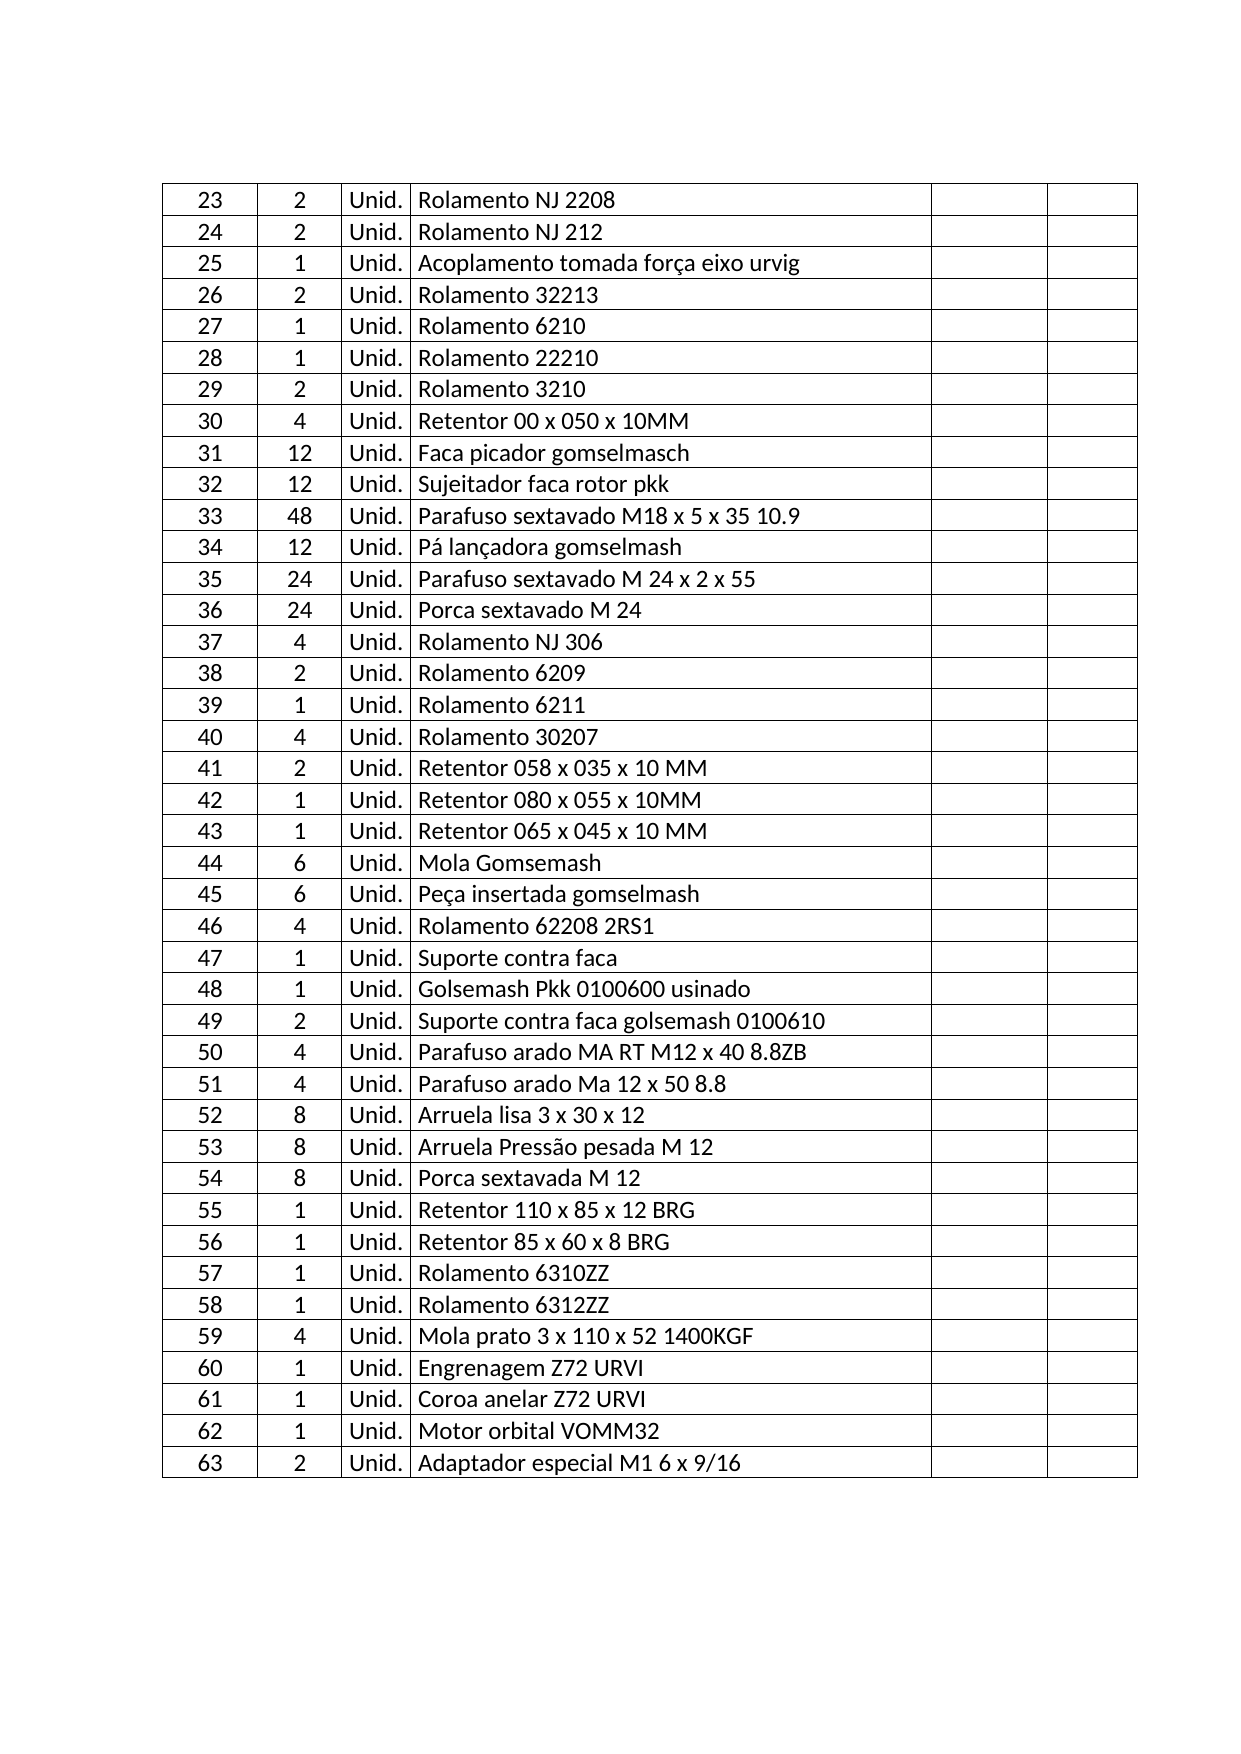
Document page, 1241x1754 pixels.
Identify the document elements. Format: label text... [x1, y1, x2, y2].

table_cell [932, 879, 1047, 909]
table_cell [932, 942, 1047, 972]
table_cell 1 [258, 689, 341, 720]
table_cell 31 [163, 437, 257, 467]
table_cell 61 [163, 1384, 257, 1414]
table_cell 47 [163, 942, 257, 972]
table_cell [932, 626, 1047, 657]
table_cell [1048, 1447, 1137, 1477]
table_cell 4 [258, 405, 341, 436]
table_cell 39 [163, 689, 257, 720]
table_cell 4 [258, 1068, 341, 1098]
table_cell 49 [163, 1005, 257, 1035]
table_cell [932, 500, 1047, 530]
table_cell [932, 784, 1047, 814]
table_cell [1048, 1100, 1137, 1130]
table_cell 1 [258, 1226, 341, 1256]
table_cell Unid. [342, 247, 410, 278]
table_cell 1 [258, 247, 341, 278]
table_cell 52 [163, 1100, 257, 1130]
table_cell [932, 184, 1047, 215]
table_cell 1 [258, 1194, 341, 1225]
table_cell 37 [163, 626, 257, 657]
table_cell [932, 1320, 1047, 1351]
table_cell Golsemash Pkk 0100600 usinado [411, 973, 931, 1004]
table_cell 54 [163, 1163, 257, 1193]
table_cell Unid. [342, 973, 410, 1004]
table_cell [1048, 437, 1137, 467]
table_cell 1 [258, 1289, 341, 1319]
table_cell [932, 752, 1047, 783]
table_cell Rolamento 22210 [411, 342, 931, 372]
table_cell [932, 910, 1047, 941]
table_cell Unid. [342, 279, 410, 309]
table_cell 34 [163, 531, 257, 562]
table_cell 2 [258, 279, 341, 309]
table_cell Unid. [342, 500, 410, 530]
table_cell 1 [258, 310, 341, 341]
table_cell 8 [258, 1131, 341, 1162]
table_cell [932, 1194, 1047, 1225]
table_cell Rolamento 3210 [411, 374, 931, 404]
table_cell Arruela Pressão pesada M 12 [411, 1131, 931, 1162]
table_cell 48 [163, 973, 257, 1004]
table_cell Unid. [342, 658, 410, 688]
table_cell Parafuso arado MA RT M12 x 40 8.8ZB [411, 1036, 931, 1067]
table_cell Unid. [342, 879, 410, 909]
table_cell Rolamento NJ 306 [411, 626, 931, 657]
table_cell Unid. [342, 1257, 410, 1288]
table_cell Rolamento 30207 [411, 721, 931, 751]
table_cell Unid. [342, 595, 410, 625]
table_cell 24 [258, 563, 341, 593]
table_cell [1048, 1226, 1137, 1256]
table_cell 1 [258, 784, 341, 814]
table_cell [1048, 342, 1137, 372]
table_cell Suporte contra faca golsemash 0100610 [411, 1005, 931, 1035]
table_cell 2 [258, 184, 341, 215]
table_cell 1 [258, 942, 341, 972]
table_cell [932, 531, 1047, 562]
table_cell Adaptador especial M1 6 x 9/16 [411, 1447, 931, 1477]
table_cell [932, 279, 1047, 309]
table_cell Unid. [342, 342, 410, 372]
table_cell Unid. [342, 815, 410, 846]
table_cell Rolamento 62208 2RS1 [411, 910, 931, 941]
table_cell Parafuso sextavado M 24 x 2 x 55 [411, 563, 931, 593]
table_cell [932, 216, 1047, 246]
table_cell 1 [258, 815, 341, 846]
table_cell 26 [163, 279, 257, 309]
table_cell 2 [258, 374, 341, 404]
table_cell 51 [163, 1068, 257, 1098]
table_cell Coroa anelar Z72 URVI [411, 1384, 931, 1414]
table_cell Rolamento 6312ZZ [411, 1289, 931, 1319]
table_cell Parafuso arado Ma 12 x 50 8.8 [411, 1068, 931, 1098]
table_cell 59 [163, 1320, 257, 1351]
table_cell Arruela lisa 3 x 30 x 12 [411, 1100, 931, 1130]
table_cell [1048, 216, 1137, 246]
table_cell Unid. [342, 1447, 410, 1477]
table_cell Porca sextavada M 12 [411, 1163, 931, 1193]
table_cell [932, 374, 1047, 404]
table_cell [932, 437, 1047, 467]
table_cell [1048, 1384, 1137, 1414]
table_cell [1048, 531, 1137, 562]
table_cell 8 [258, 1100, 341, 1130]
table_cell Unid. [342, 1005, 410, 1035]
table_cell Unid. [342, 1100, 410, 1130]
table_cell [1048, 847, 1137, 877]
table_cell [932, 973, 1047, 1004]
table_cell Unid. [342, 1352, 410, 1382]
table_cell [1048, 942, 1137, 972]
table_cell Retentor 00 x 050 x 10MM [411, 405, 931, 436]
table_cell [932, 247, 1047, 278]
table_cell 48 [258, 500, 341, 530]
table_cell 4 [258, 626, 341, 657]
table_cell Unid. [342, 1036, 410, 1067]
table_cell Acoplamento tomada força eixo urvig [411, 247, 931, 278]
table_cell [932, 1257, 1047, 1288]
table_cell Unid. [342, 1194, 410, 1225]
table_cell Unid. [342, 1068, 410, 1098]
table_cell Unid. [342, 184, 410, 215]
table_cell [1048, 1163, 1137, 1193]
table_cell [1048, 1068, 1137, 1098]
table_cell Retentor 85 x 60 x 8 BRG [411, 1226, 931, 1256]
table_cell Unid. [342, 752, 410, 783]
table_cell Unid. [342, 1289, 410, 1319]
table_cell 24 [258, 595, 341, 625]
table_cell 1 [258, 1257, 341, 1288]
table_cell [1048, 247, 1137, 278]
table_cell [1048, 500, 1137, 530]
table_cell Unid. [342, 910, 410, 941]
table_cell Suporte contra faca [411, 942, 931, 972]
table_cell 29 [163, 374, 257, 404]
table_cell Unid. [342, 374, 410, 404]
table_cell Unid. [342, 1163, 410, 1193]
table_cell [932, 1163, 1047, 1193]
table_cell 2 [258, 1447, 341, 1477]
table_cell Parafuso sextavado M18 x 5 x 35 10.9 [411, 500, 931, 530]
table_cell 45 [163, 879, 257, 909]
table_cell 2 [258, 216, 341, 246]
table_cell [932, 815, 1047, 846]
table_cell 4 [258, 721, 341, 751]
table_cell Mola prato 3 x 110 x 52 1400KGF [411, 1320, 931, 1351]
table_cell Unid. [342, 721, 410, 751]
table_cell [1048, 405, 1137, 436]
table_cell 42 [163, 784, 257, 814]
table_cell [1048, 1415, 1137, 1446]
table_cell Pá lançadora gomselmash [411, 531, 931, 562]
table_cell Peça insertada gomselmash [411, 879, 931, 909]
table_cell Unid. [342, 784, 410, 814]
table_cell 40 [163, 721, 257, 751]
table_cell 1 [258, 1384, 341, 1414]
table_cell 36 [163, 595, 257, 625]
table_cell [932, 405, 1047, 436]
table_cell [1048, 721, 1137, 751]
table_cell 43 [163, 815, 257, 846]
table_cell 4 [258, 1036, 341, 1067]
table_cell [1048, 310, 1137, 341]
table_cell Sujeitador faca rotor pkk [411, 468, 931, 499]
table_cell 63 [163, 1447, 257, 1477]
table_cell [932, 1226, 1047, 1256]
table_cell [932, 1100, 1047, 1130]
table_cell 30 [163, 405, 257, 436]
table_cell 12 [258, 468, 341, 499]
table_cell [1048, 1257, 1137, 1288]
table_cell [932, 1131, 1047, 1162]
table_cell Unid. [342, 626, 410, 657]
table_cell 46 [163, 910, 257, 941]
table_cell [1048, 1036, 1137, 1067]
table_cell 62 [163, 1415, 257, 1446]
table_cell 32 [163, 468, 257, 499]
table_cell Engrenagem Z72 URVI [411, 1352, 931, 1382]
table_cell 12 [258, 437, 341, 467]
table_cell Rolamento 6209 [411, 658, 931, 688]
table_cell [1048, 1131, 1137, 1162]
table_cell Unid. [342, 405, 410, 436]
table_cell 60 [163, 1352, 257, 1382]
table_cell Mola Gomsemash [411, 847, 931, 877]
table_cell Rolamento 6211 [411, 689, 931, 720]
table_cell Porca sextavado M 24 [411, 595, 931, 625]
table_cell 6 [258, 847, 341, 877]
table_cell Faca picador gomselmasch [411, 437, 931, 467]
table_cell 2 [258, 752, 341, 783]
table_cell [1048, 815, 1137, 846]
table_cell Unid. [342, 216, 410, 246]
table_cell 56 [163, 1226, 257, 1256]
table_cell 35 [163, 563, 257, 593]
table_cell [932, 342, 1047, 372]
table_cell 12 [258, 531, 341, 562]
table_cell Unid. [342, 942, 410, 972]
table_cell Rolamento 6210 [411, 310, 931, 341]
table_cell 28 [163, 342, 257, 372]
table_cell 41 [163, 752, 257, 783]
table_cell [932, 468, 1047, 499]
table_cell [1048, 184, 1137, 215]
table_cell Retentor 080 x 055 x 10MM [411, 784, 931, 814]
table_cell [932, 595, 1047, 625]
table_cell [932, 1005, 1047, 1035]
table_cell [1048, 374, 1137, 404]
table_cell Unid. [342, 563, 410, 593]
table_cell Unid. [342, 310, 410, 341]
table_cell Rolamento 32213 [411, 279, 931, 309]
table_cell [1048, 1320, 1137, 1351]
table_cell 58 [163, 1289, 257, 1319]
table_cell [932, 1068, 1047, 1098]
table_cell 44 [163, 847, 257, 877]
table_cell [1048, 563, 1137, 593]
table_cell [932, 1415, 1047, 1446]
table_cell [1048, 689, 1137, 720]
table_cell Rolamento NJ 2208 [411, 184, 931, 215]
table_cell 27 [163, 310, 257, 341]
table_cell [1048, 1352, 1137, 1382]
table_cell [1048, 973, 1137, 1004]
table_cell 2 [258, 658, 341, 688]
table_cell Retentor 065 x 045 x 10 MM [411, 815, 931, 846]
table_cell [932, 721, 1047, 751]
table_cell 33 [163, 500, 257, 530]
table_cell [1048, 784, 1137, 814]
table_cell Unid. [342, 1226, 410, 1256]
table_cell 1 [258, 1352, 341, 1382]
table_cell [1048, 1289, 1137, 1319]
table_cell Unid. [342, 847, 410, 877]
table_cell Motor orbital VOMM32 [411, 1415, 931, 1446]
table_cell 4 [258, 1320, 341, 1351]
table_cell 1 [258, 1415, 341, 1446]
table_cell [932, 689, 1047, 720]
table_cell [1048, 1194, 1137, 1225]
table_cell Rolamento NJ 212 [411, 216, 931, 246]
table_cell [1048, 910, 1137, 941]
table_cell 38 [163, 658, 257, 688]
table_cell 50 [163, 1036, 257, 1067]
table_cell Unid. [342, 1384, 410, 1414]
table_cell Unid. [342, 1415, 410, 1446]
table_cell Unid. [342, 531, 410, 562]
table_cell Unid. [342, 1131, 410, 1162]
table_cell [932, 658, 1047, 688]
table_cell [1048, 595, 1137, 625]
table_cell [932, 1036, 1047, 1067]
table_cell [1048, 658, 1137, 688]
table_cell 4 [258, 910, 341, 941]
table_cell Unid. [342, 468, 410, 499]
table_cell [932, 1289, 1047, 1319]
table_cell 1 [258, 342, 341, 372]
table_cell [932, 1384, 1047, 1414]
table_cell 25 [163, 247, 257, 278]
table_cell Unid. [342, 1320, 410, 1351]
table_cell [932, 1447, 1047, 1477]
table_cell 23 [163, 184, 257, 215]
table_cell 2 [258, 1005, 341, 1035]
table_cell [1048, 1005, 1137, 1035]
table_cell Retentor 110 x 85 x 12 BRG [411, 1194, 931, 1225]
table_cell Unid. [342, 437, 410, 467]
table_cell [1048, 879, 1137, 909]
table_cell [1048, 626, 1137, 657]
table_cell Retentor 058 x 035 x 10 MM [411, 752, 931, 783]
table_cell [1048, 279, 1137, 309]
table_cell 55 [163, 1194, 257, 1225]
table_cell [932, 847, 1047, 877]
table_cell [932, 1352, 1047, 1382]
table_cell 53 [163, 1131, 257, 1162]
table_cell 8 [258, 1163, 341, 1193]
table_cell Unid. [342, 689, 410, 720]
table_cell 57 [163, 1257, 257, 1288]
table_cell [932, 563, 1047, 593]
table_cell 6 [258, 879, 341, 909]
table_cell [932, 310, 1047, 341]
table_cell 24 [163, 216, 257, 246]
table_cell Rolamento 6310ZZ [411, 1257, 931, 1288]
table_cell 1 [258, 973, 341, 1004]
table_cell [1048, 752, 1137, 783]
table_cell [1048, 468, 1137, 499]
